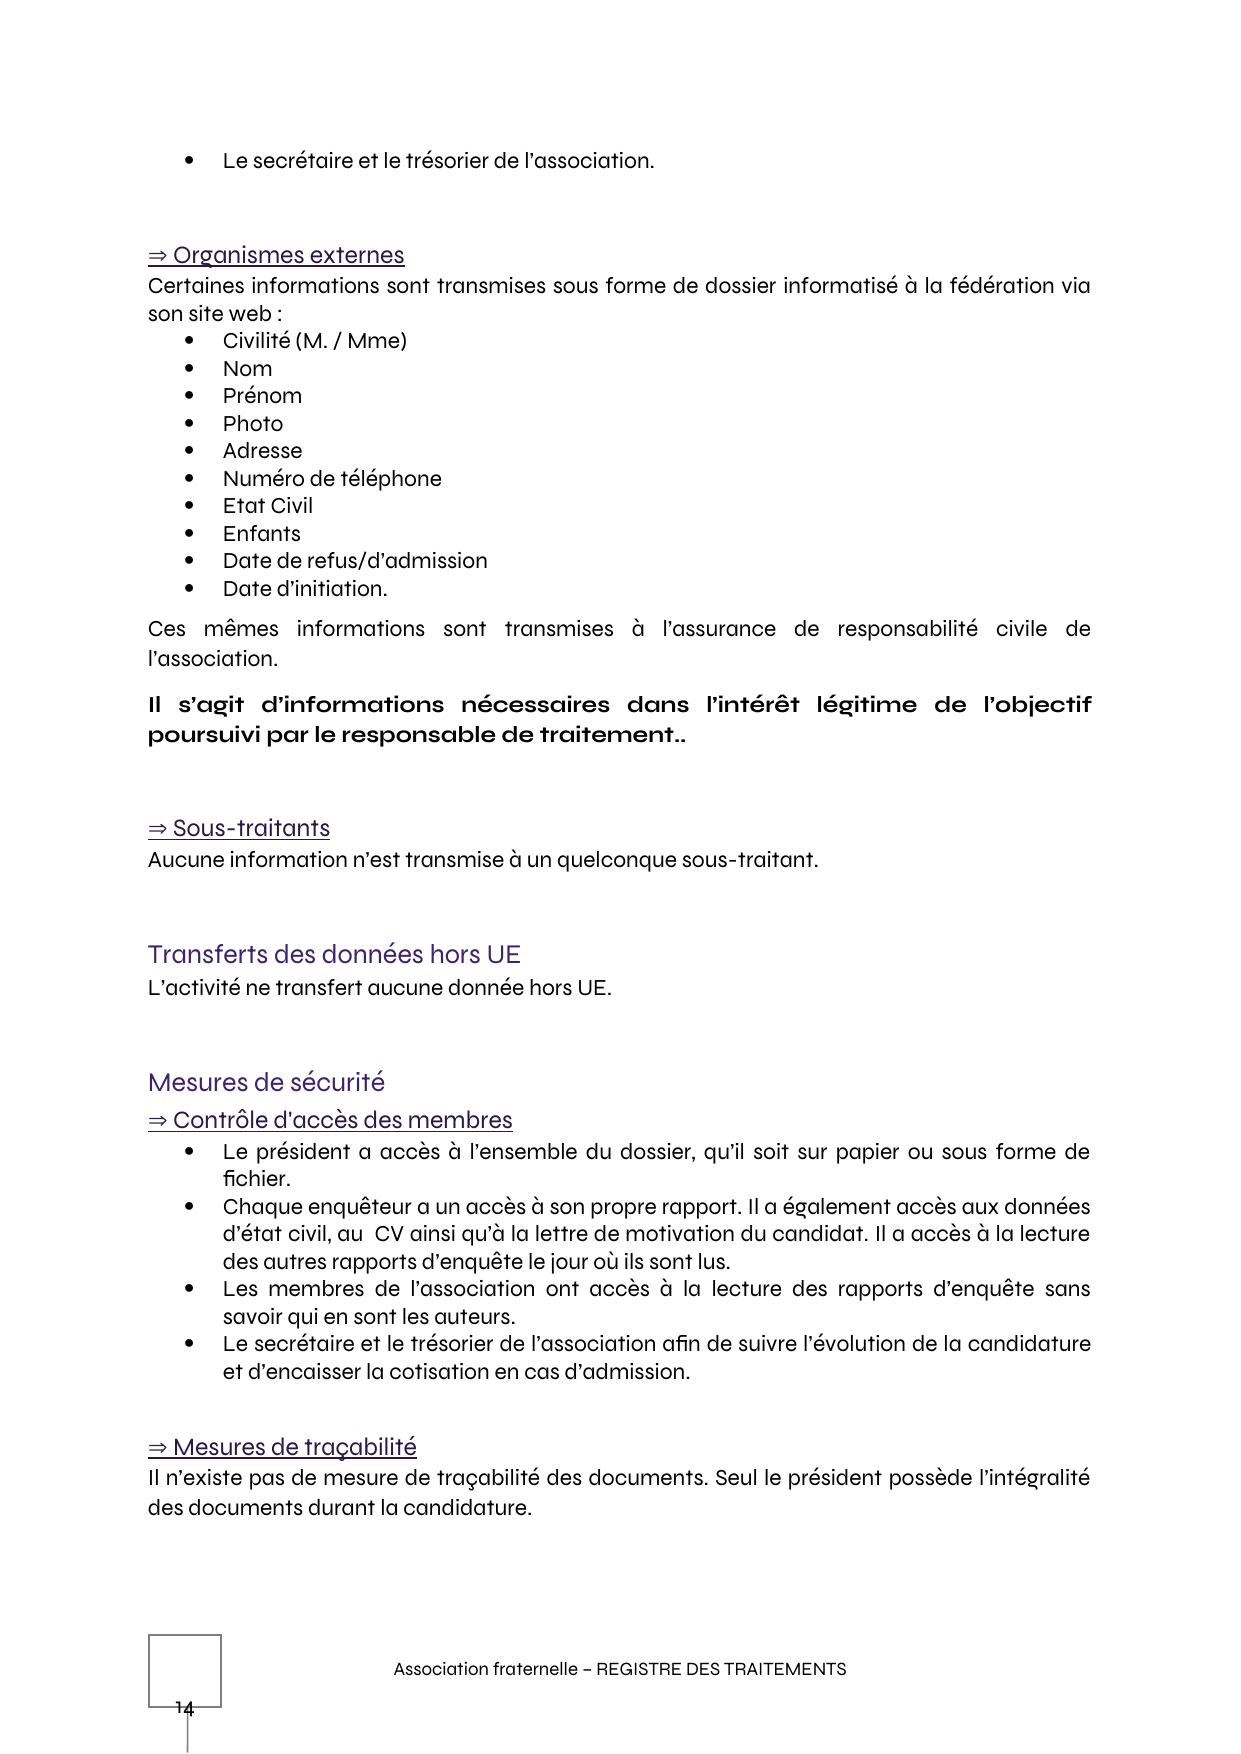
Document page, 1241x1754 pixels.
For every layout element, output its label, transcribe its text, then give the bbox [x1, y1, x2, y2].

list Prénom [185, 383, 1093, 410]
text Aucune information n’est transmise à un quelconque sous-traitant. [148, 846, 1093, 873]
list Adresse [185, 438, 1093, 465]
subtitle Organismes externes [148, 240, 1093, 270]
list Date de refus/d’admission [185, 548, 1093, 575]
list Numéro de téléphone [185, 465, 1093, 493]
list Enfants [185, 520, 1093, 548]
text Il n’existe pas de mesure de traçabilité des documents. Seul le président possède l’intégralité des documents durant la candidature. [148, 1464, 1093, 1521]
list Certaines informations sont transmises sous forme de dossier informatisé à la fédération via son site web : [148, 273, 1093, 328]
list Le secrétaire et le trésorier de l’association. [185, 148, 1093, 175]
text Ces mêmes informations sont transmises à l’assurance de responsabilité civile de l’association. [148, 615, 1093, 672]
text L’activité ne transfert aucune donnée hors UE. [148, 974, 1093, 1001]
list Etat Civil [185, 493, 1093, 520]
list Le président a accès à l’ensemble du dossier, qu’il soit sur papier ou sous forme de fichier. [185, 1138, 1093, 1193]
subtitle Sous-traitants [148, 814, 1093, 844]
subtitle Contrôle d'accès des membres [148, 1106, 1093, 1136]
text Il s’agit d’informations nécessaires dans l’intérêt légitime de l’objectif poursuivi par le responsable de traitement.. [148, 691, 1093, 748]
subtitle Transferts des données hors UE [148, 939, 1093, 971]
list Chaque enquêteur a un accès à son propre rapport. Il a également accès aux données d’état civil, au CV ainsi qu’à la lettre de motivation du candidat. Il a accès à la lecture des autres rapports d’enquête le jour où ils sont lus. [185, 1193, 1093, 1276]
list Nom [185, 355, 1093, 383]
list Le secrétaire et le trésorier de l’association afin de suivre l’évolution de la candidature et d’encaisser la cotisation en cas d’admission. [185, 1331, 1093, 1386]
list Les membres de l’association ont accès à la lecture des rapports d’enquête sans savoir qui en sont les auteurs. [185, 1276, 1093, 1331]
subtitle Mesures de sécurité [148, 1066, 1093, 1099]
subtitle Mesures de traçabilité [148, 1432, 1093, 1462]
list Civilité (M. / Mme) [185, 328, 1093, 355]
list Photo [185, 410, 1093, 438]
list Date d’initiation. [185, 575, 1093, 603]
